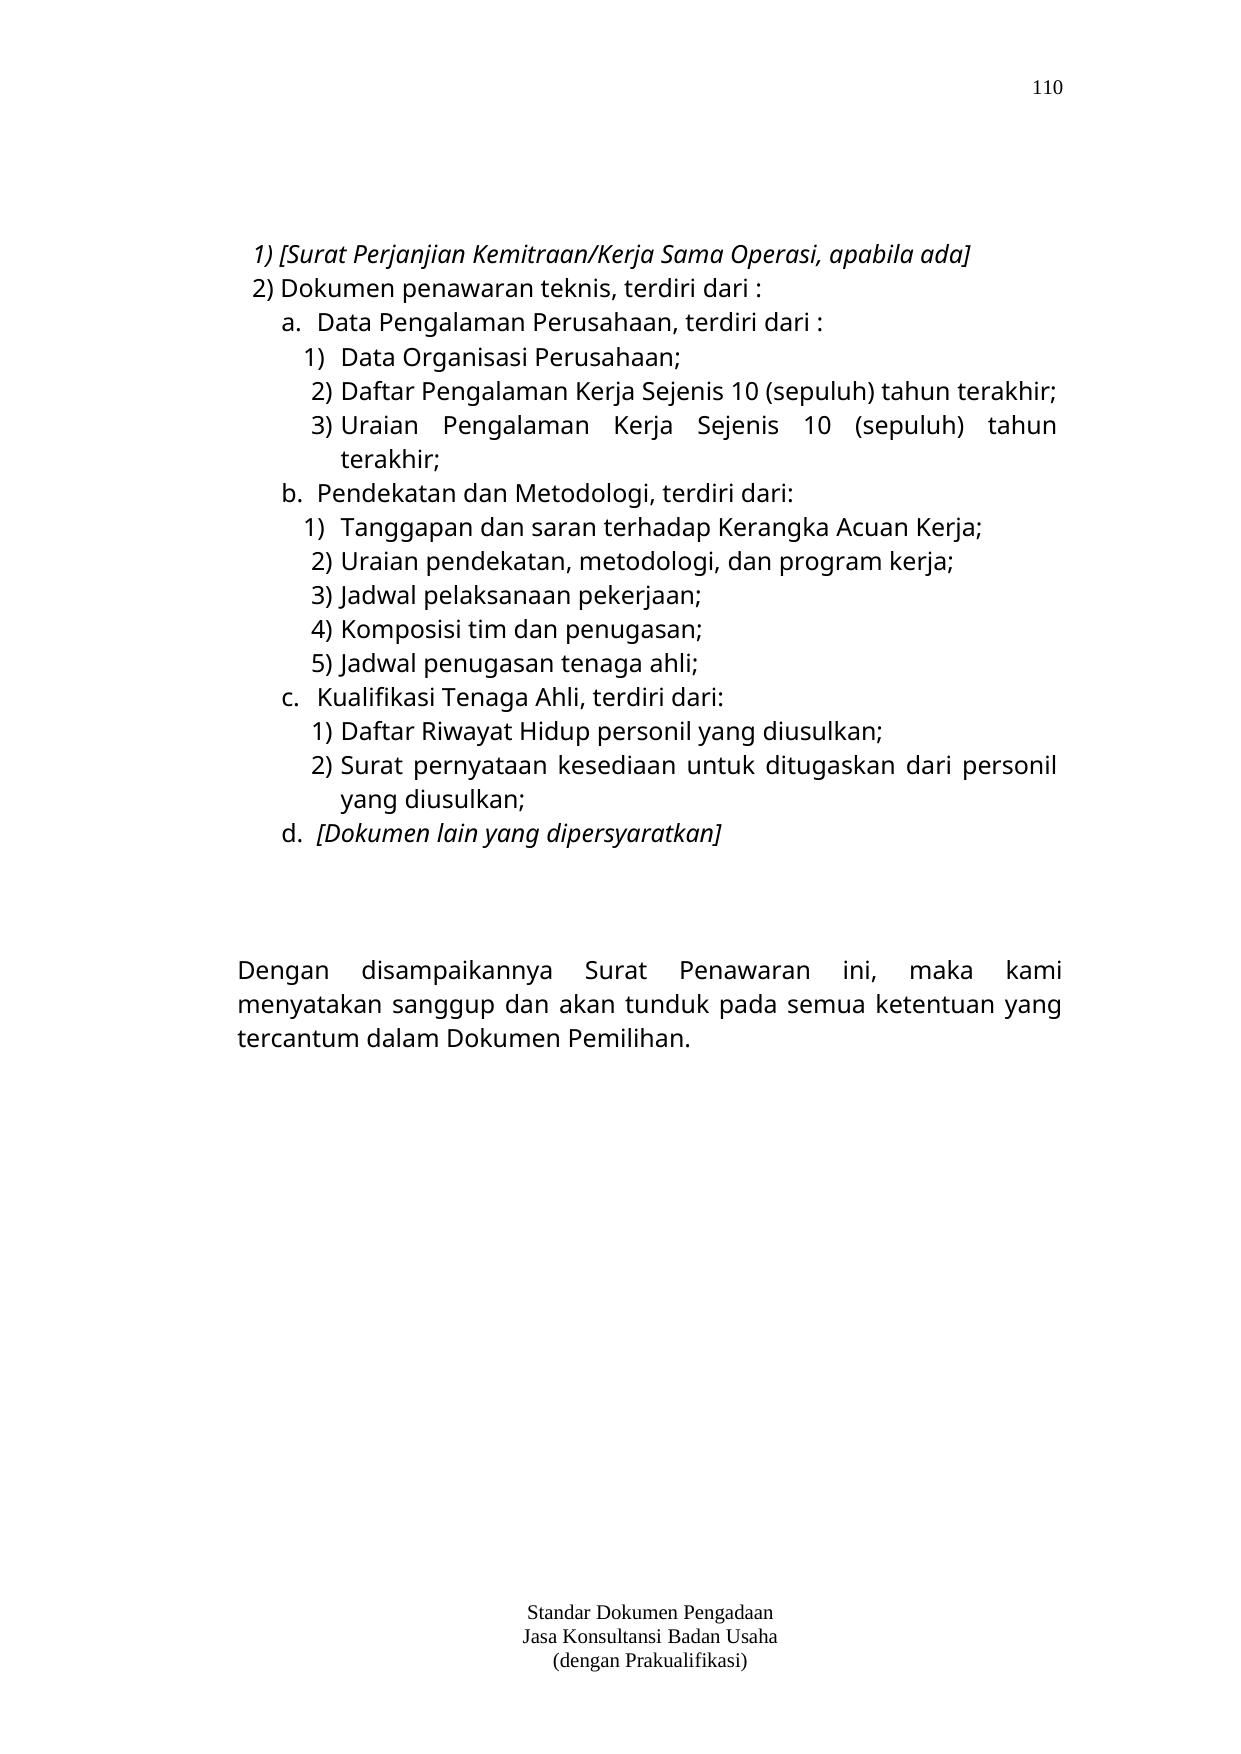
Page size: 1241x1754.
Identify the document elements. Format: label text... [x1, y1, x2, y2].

list Jadwal pelaksanaan pekerjaan; [311, 578, 1058, 612]
list Kualifikasi Tenaga Ahli, terdiri dari: [281, 680, 1058, 714]
list Uraian Pengalaman Kerja Sejenis 10 (sepuluh) tahun terakhir; [311, 407, 1058, 475]
text 2) Dokumen penawaran teknis, terdiri dari : [252, 271, 1058, 305]
list Surat pernyataan kesediaan untuk ditugaskan dari personil yang diusulkan; [311, 748, 1058, 816]
list Daftar Riwayat Hidup personil yang diusulkan; [311, 714, 1058, 748]
list Data Organisasi Perusahaan; [303, 339, 1058, 373]
list Data Pengalaman Perusahaan, terdiri dari : [281, 305, 1058, 339]
list Pendekatan dan Metodologi, terdiri dari: [281, 475, 1058, 509]
list Daftar Pengalaman Kerja Sejenis 10 (sepuluh) tahun terakhir; [311, 373, 1058, 407]
list Tanggapan dan saran terhadap Kerangka Acuan Kerja; [303, 509, 1058, 543]
text 1) [Surat Perjanjian Kemitraan/Kerja Sama Operasi, apabila ada] [252, 237, 1058, 271]
list Komposisi tim dan penugasan; [311, 612, 1058, 646]
text Dengan disampaikannya Surat Penawaran ini, maka kami menyatakan sanggup dan akan tunduk pada semua ketentuan yang tercantum dalam Dokumen Pemilihan. [237, 952, 1063, 1054]
list Jadwal penugasan tenaga ahli; [311, 646, 1058, 680]
list [Dokumen lain yang dipersyaratkan] [281, 816, 1058, 850]
list Uraian pendekatan, metodologi, dan program kerja; [311, 543, 1058, 578]
